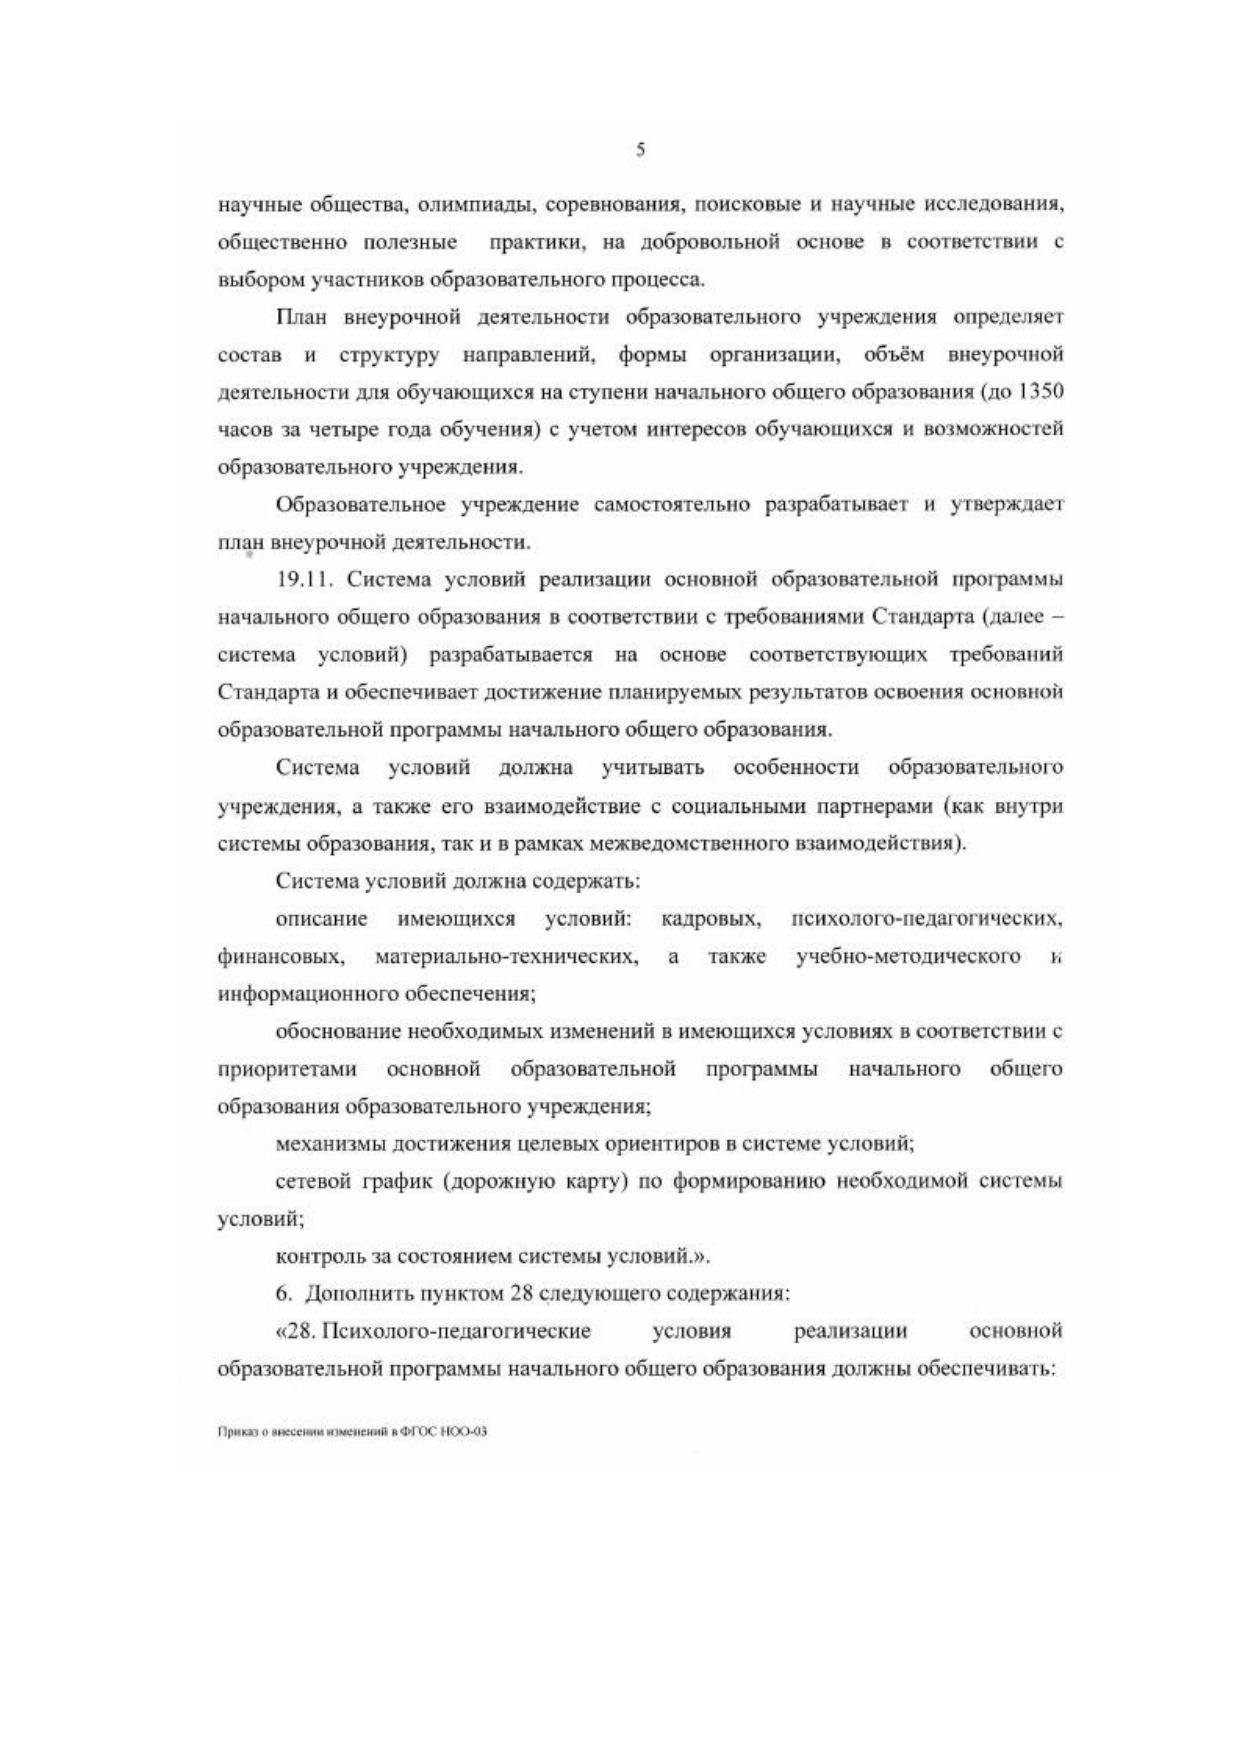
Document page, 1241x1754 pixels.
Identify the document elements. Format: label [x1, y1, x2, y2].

picture [177, 118, 1117, 1473]
